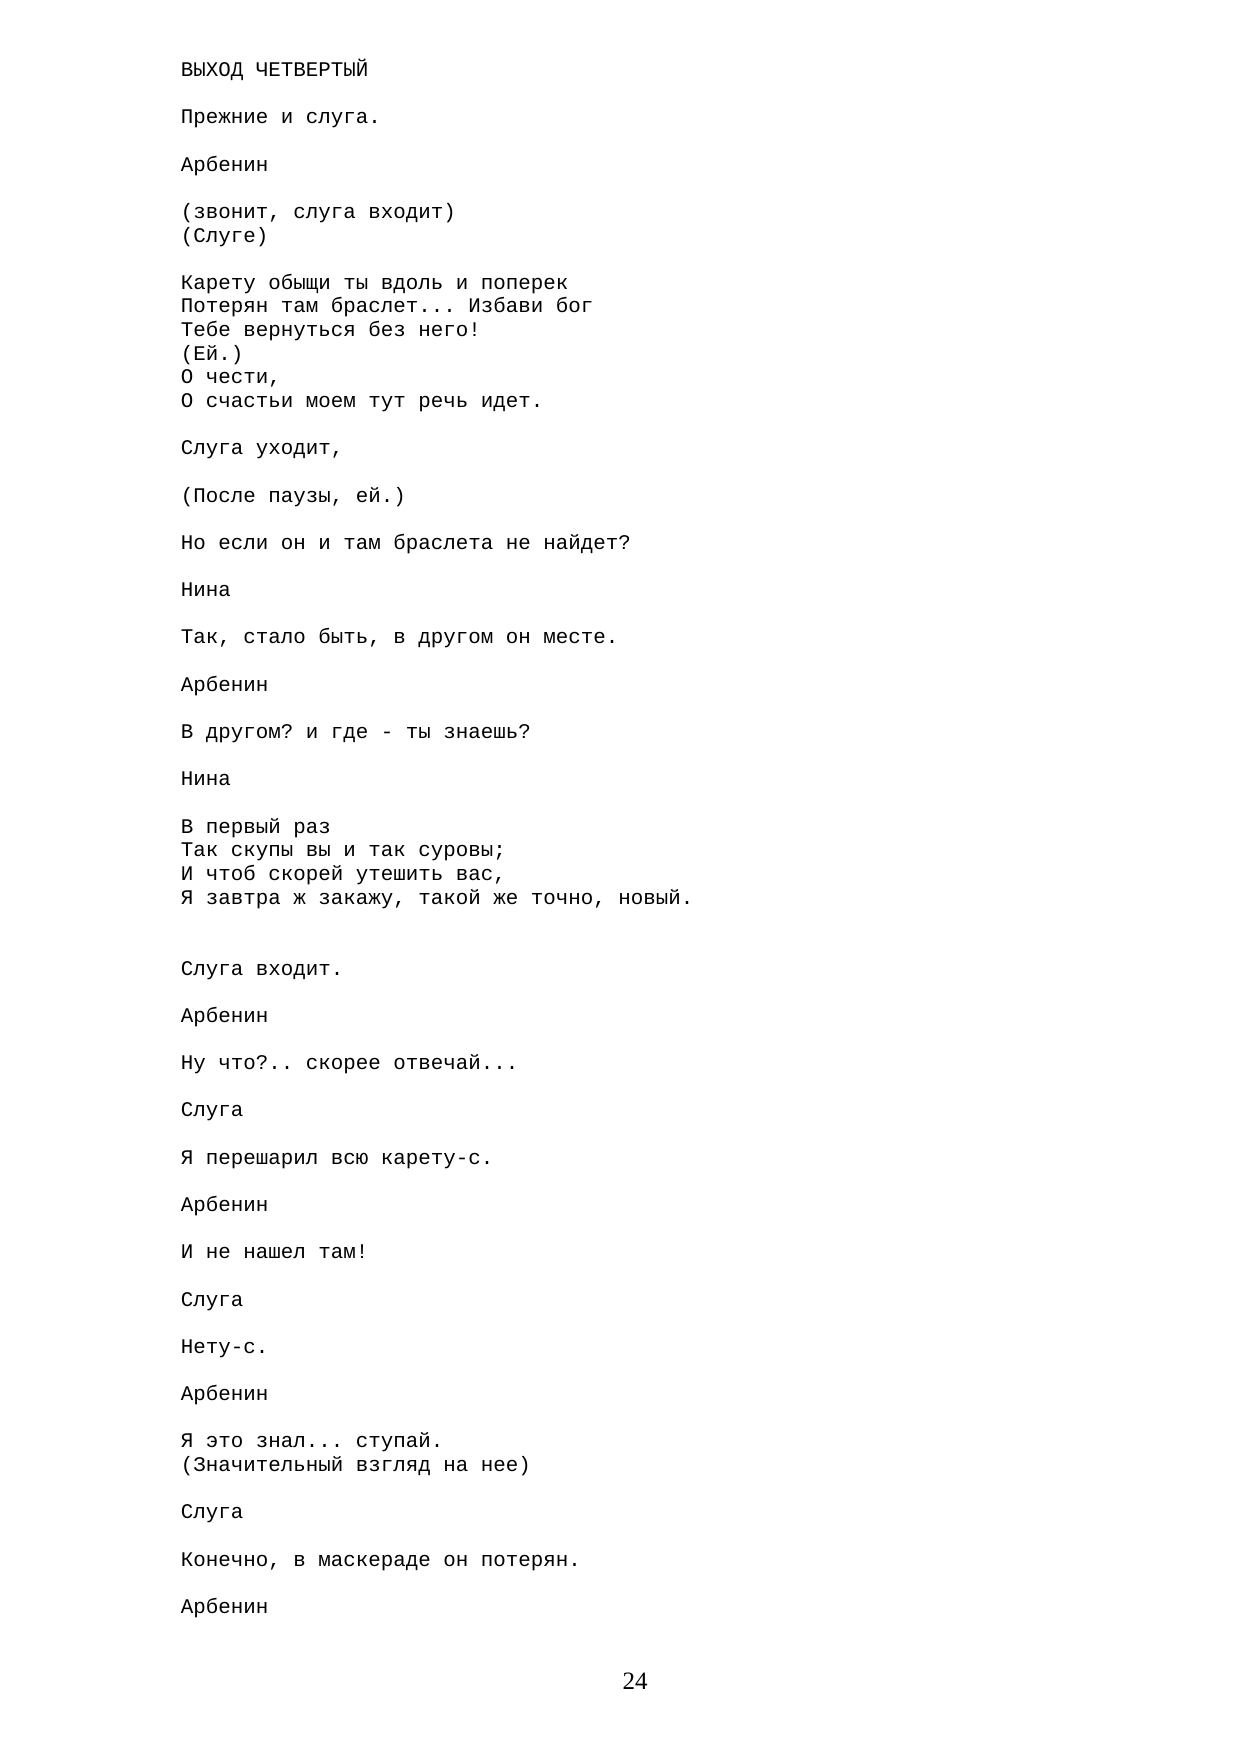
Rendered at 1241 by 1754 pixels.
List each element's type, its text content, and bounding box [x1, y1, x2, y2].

text Нету-с. [118, 1336, 1152, 1359]
text (Значительный взгляд на нее) [118, 1454, 1152, 1478]
text Конечно, в маскераде он потерян. [118, 1549, 1152, 1572]
text Я это знал... ступай. [118, 1431, 1152, 1454]
text Слуга входит. [118, 958, 1152, 981]
text Арбенин [118, 154, 1152, 177]
text В первый раз [118, 816, 1152, 839]
text И не нашел там! [118, 1241, 1152, 1265]
text Я завтра ж закажу, такой же точно, новый. [118, 887, 1152, 910]
text (Слуге) [118, 224, 1152, 248]
text Арбенин [118, 1596, 1152, 1620]
text Тебе вернуться без него! [118, 319, 1152, 343]
text Слуга уходит, [118, 437, 1152, 461]
text Ну что?.. скорее отвечай... [118, 1052, 1152, 1076]
text Так, стало быть, в другом он месте. [118, 627, 1152, 650]
text Арбенин [118, 1383, 1152, 1407]
text В другом? и где - ты знаешь? [118, 721, 1152, 745]
text Арбенин [118, 674, 1152, 697]
text Слуга [118, 1501, 1152, 1525]
text Нина [118, 579, 1152, 603]
text О счастьи моем тут речь идет. [118, 390, 1152, 414]
text ВЫХОД ЧЕТВЕРТЫЙ [118, 59, 1152, 83]
text Но если он и там браслета не найдет? [118, 532, 1152, 556]
text О чести, [118, 366, 1152, 390]
text Арбенин [118, 1005, 1152, 1028]
text Прежние и слуга. [118, 106, 1152, 130]
text Слуга [118, 1289, 1152, 1312]
text Карету обыщи ты вдоль и поперек [118, 272, 1152, 296]
text Потерян там браслет... Избави бог [118, 296, 1152, 319]
text Нина [118, 768, 1152, 792]
text И чтоб скорей утешить вас, [118, 863, 1152, 887]
text Я перешарил всю карету-с. [118, 1147, 1152, 1170]
text (Ей.) [118, 343, 1152, 366]
text (звонит, слуга входит) [118, 201, 1152, 224]
text Арбенин [118, 1194, 1152, 1218]
text Слуга [118, 1099, 1152, 1123]
text (После паузы, ей.) [118, 485, 1152, 508]
text Так скупы вы и так суровы; [118, 839, 1152, 863]
